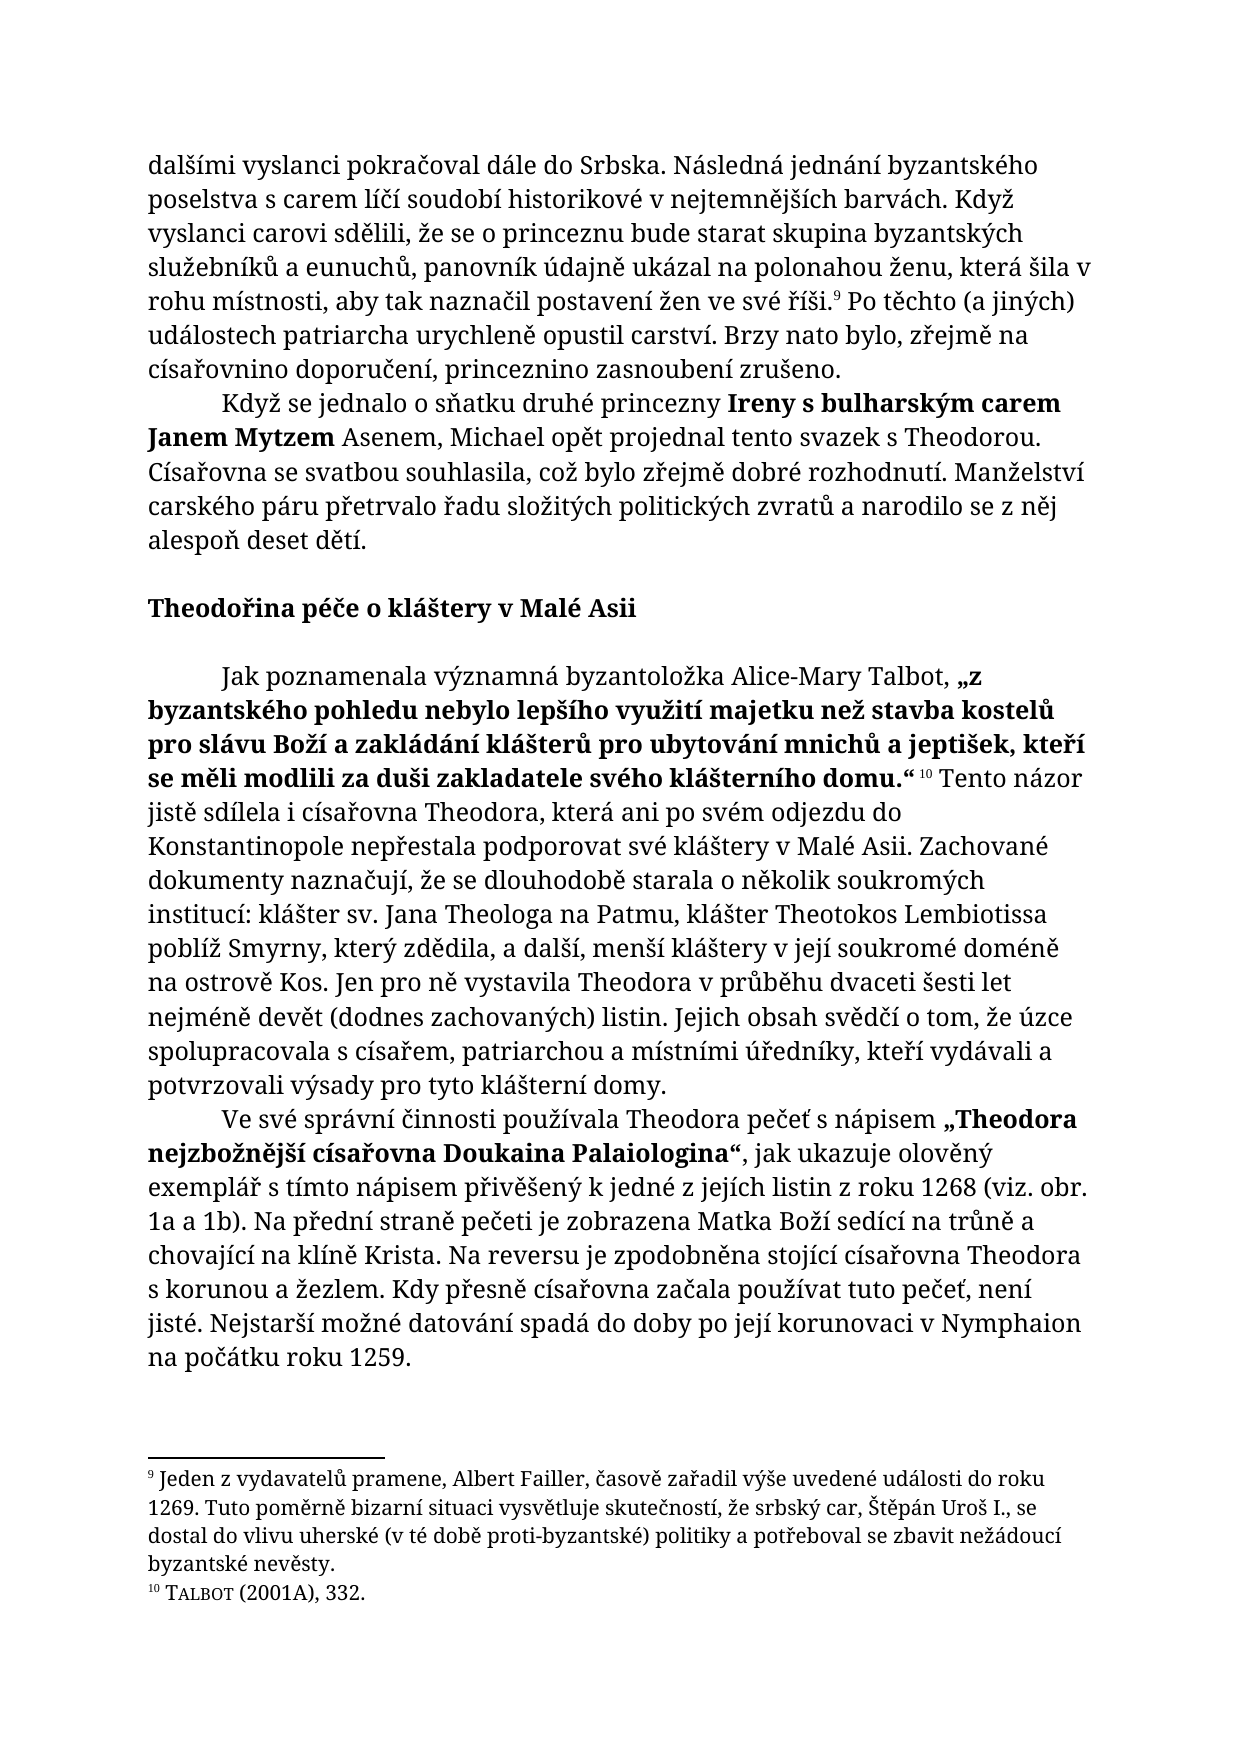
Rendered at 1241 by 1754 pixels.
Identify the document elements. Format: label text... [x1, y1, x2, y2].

text Ve své správní činnosti používala Theodora pečeť s nápisem „Theodora nejzbožnější císařovna Doukaina Palaiologina“, jak ukazuje olověný exemplář s tímto nápisem přivěšený k jedné z jejích listin z roku 1268 (viz. obr. 1a a 1b). Na přední straně pečeti je zobrazena Matka Boží sedící na trůně a chovající na klíně Krista. Na reversu je zpodobněna stojící císařovna Theodora s korunou a žezlem. Kdy přesně císařovna začala používat tuto pečeť, není jisté. Nejstarší možné datování spadá do doby po její korunovaci v Nymphaion na počátku roku 1259. [148, 1101, 1093, 1374]
text Jak poznamenala významná byzantoložka Alice-Mary Talbot, „z byzantského pohledu nebylo lepšího využití majetku než stavba kostelů pro slávu Boží a zakládání klášterů pro ubytování mnichů a jeptišek, kteří se měli modlili za duši zakladatele svého klášterního domu.“ Tento názor jistě sdílela i císařovna Theodora, která ani po svém odjezdu do Konstantinopole nepřestala podporovat své kláštery v Malé Asii. Zachované dokumenty naznačují, že se dlouhodobě starala o několik soukromých institucí: klášter sv. Jana Theologa na Patmu, klášter Theotokos Lembiotissa poblíž Smyrny, který zdědila, a další, menší kláštery v její soukromé doméně na ostrově Kos. Jen pro ně vystavila Theodora v průběhu dvaceti šesti let nejméně devět (dodnes zachovaných) listin. Jejich obsah svědčí o tom, že úzce spolupracovala s císařem, patriarchou a místními úředníky, kteří vydávali a potvrzovali výsady pro tyto klášterní domy. [148, 658, 1093, 1101]
text Když se jednalo o sňatku druhé princezny Ireny s bulharským carem Janem Mytzem Asenem, Michael opět projednal tento svazek s Theodorou. Císařovna se svatbou souhlasila, což bylo zřejmě dobré rozhodnutí. Manželství carského páru přetrvalo řadu složitých politických zvratů a narodilo se z něj alespoň deset dětí. [148, 386, 1093, 556]
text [148, 148, 1093, 386]
text Theodořina péče o kláštery v Malé Asii [148, 590, 1093, 624]
